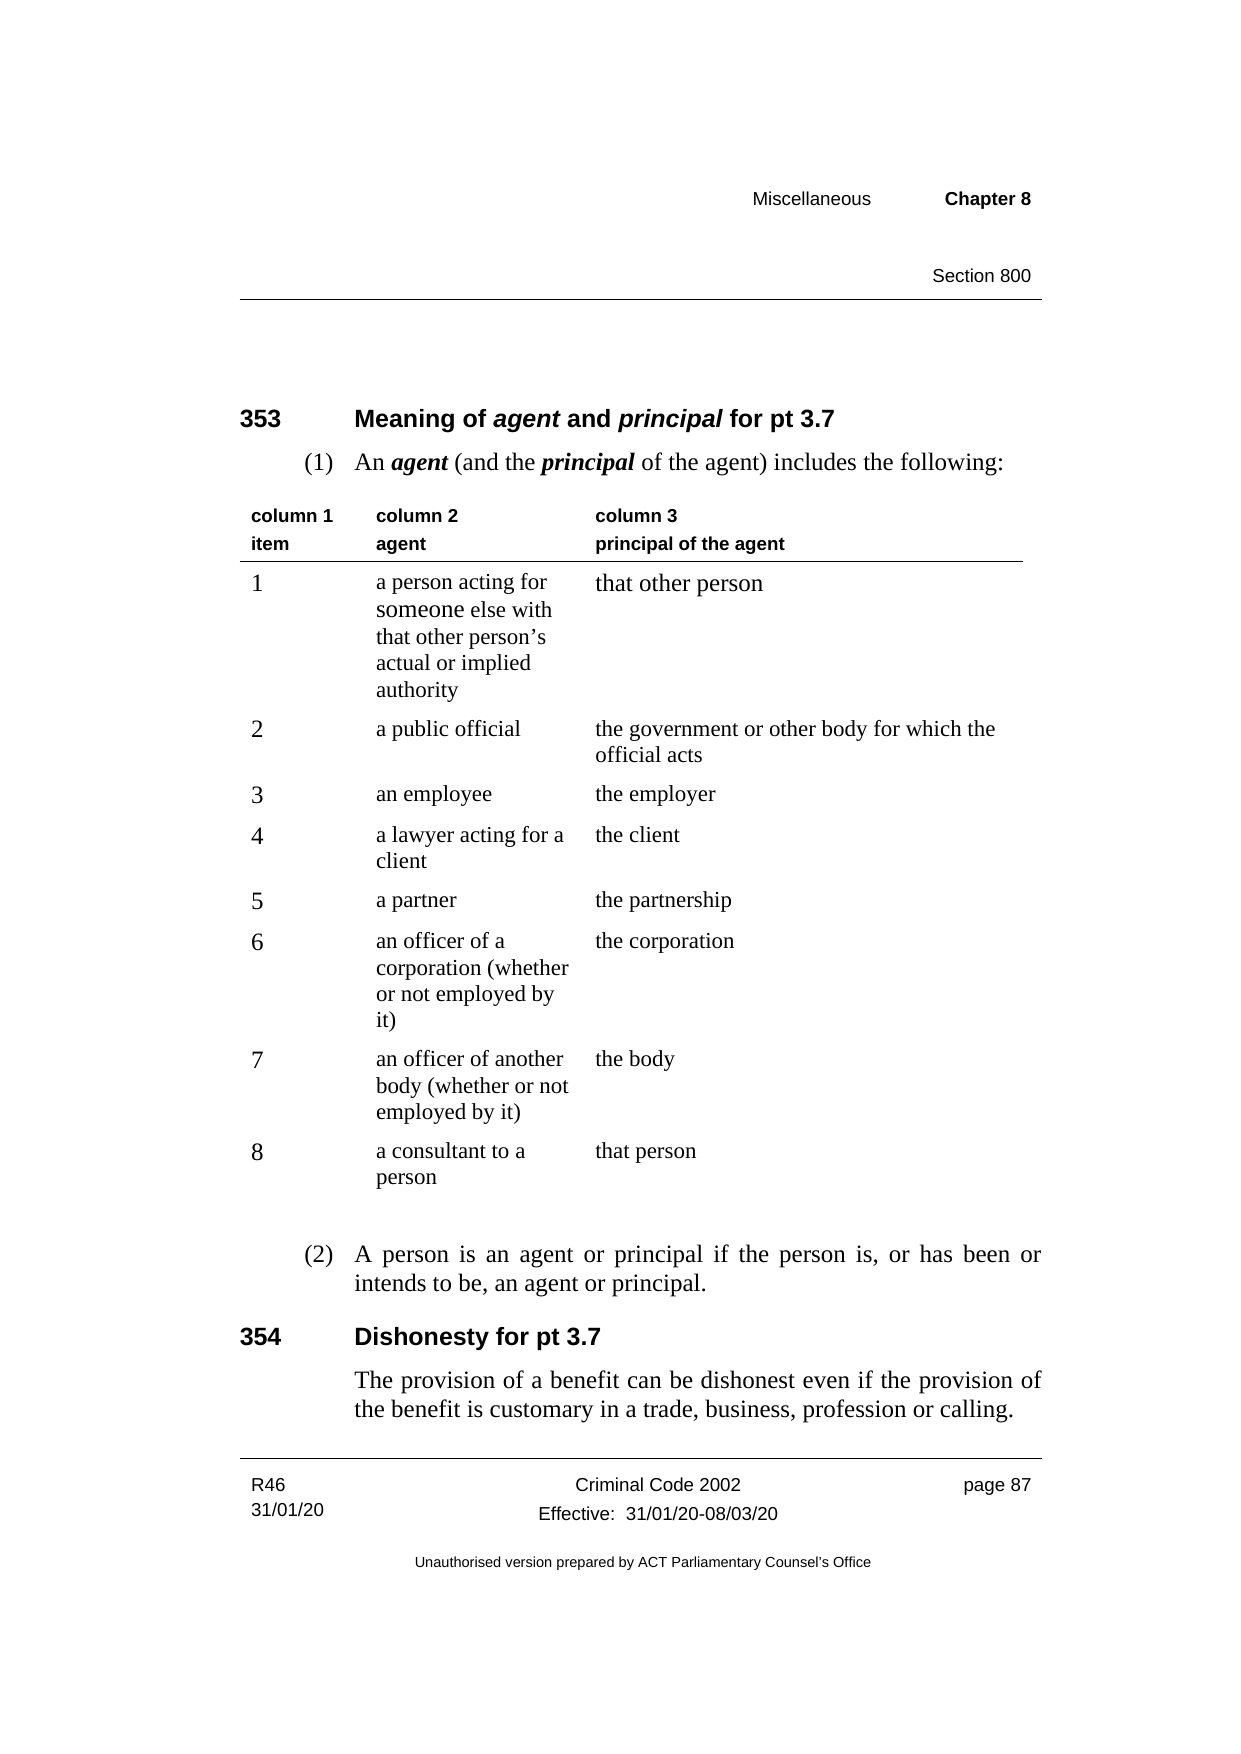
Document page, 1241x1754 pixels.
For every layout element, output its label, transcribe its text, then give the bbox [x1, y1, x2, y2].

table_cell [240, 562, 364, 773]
text (1) An agent (and the principal of the agent) includes the following: [239, 447, 1042, 476]
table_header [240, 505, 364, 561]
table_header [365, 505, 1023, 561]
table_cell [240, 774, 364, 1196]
text The provision of a benefit can be dishonest even if the provision of the benefit is customary in a trade, business, profession or calling. [354, 1365, 1042, 1423]
text 354 Dishonesty for pt 3.7 [239, 1322, 1042, 1351]
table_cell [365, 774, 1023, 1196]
text (2) A person is an agent or principal if the person is, or has been or intends to be, an agent or principal. [239, 1239, 1042, 1297]
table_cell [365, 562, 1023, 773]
text 353 Meaning of agent and principal for pt 3.7 [239, 404, 1042, 433]
